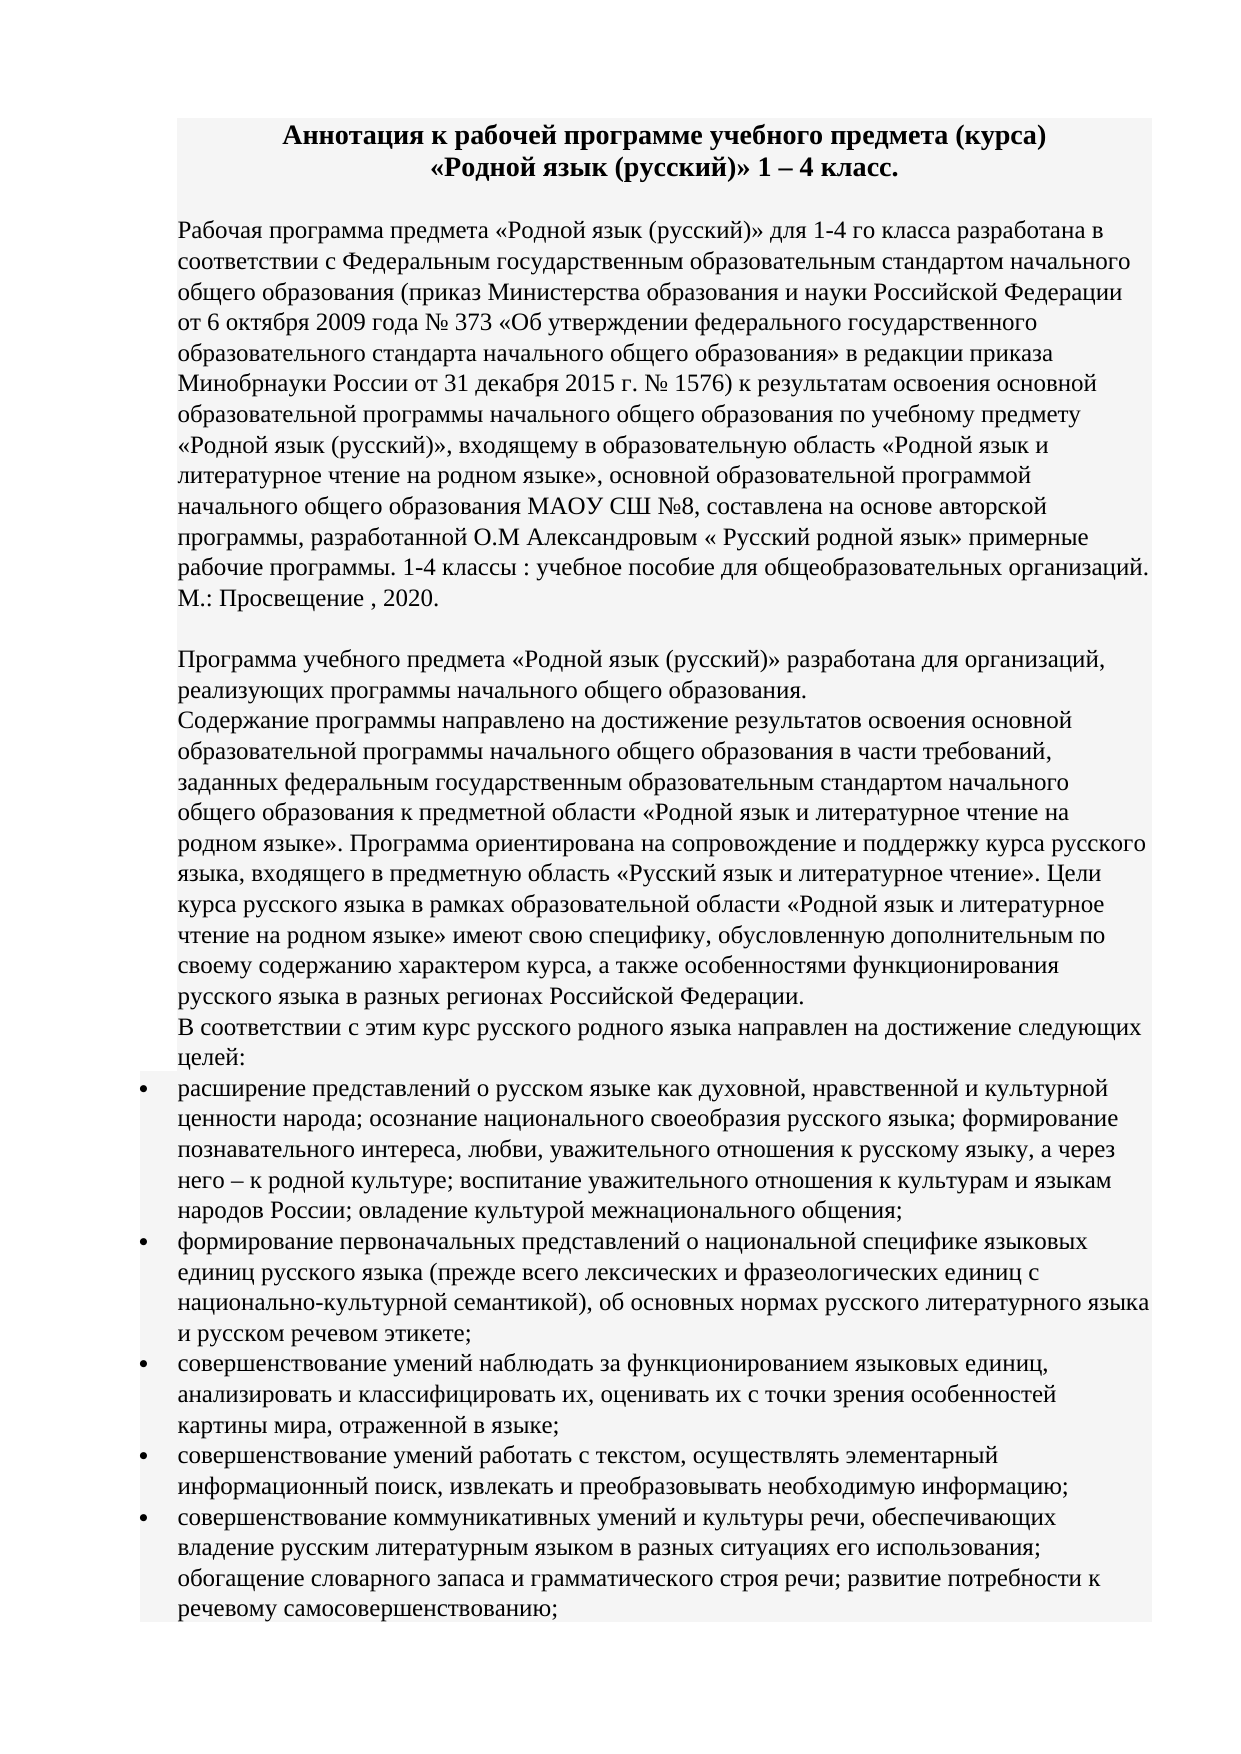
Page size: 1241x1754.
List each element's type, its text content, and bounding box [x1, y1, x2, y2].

list совершенствование коммуникативных умений и культуры речи, обеспечивающих владение русским литературным языком в разных ситуациях его использования; обогащение словарного запаса и грамматического строя речи; развитие потребности к речевому самосовершенствованию; [140, 1500, 1152, 1622]
text Рабочая программа предмета «Родной язык (русский)» для 1-4 го класса разработана в соответствии с Федеральным государственным образовательным стандартом начального общего образования (приказ Министерства образования и науки Российской Федерации от 6 октября 2009 года № 373 «Об утверждении федерального государственного образовательного стандарта начального общего образования» в редакции приказа Минобрнауки России от 31 декабря 2015 г. № 1576) к результатам освоения основной образовательной программы начального общего образования по учебному предмету «Родной язык (русский)», входящему в образовательную область «Родной язык и литературное чтение на родном языке», основной образовательной программой начального общего образования МАОУ СШ №8, составлена на основе авторской программы, разработанной О.М Александровым « Русский родной язык» примерные рабочие программы. 1-4 классы : учебное пособие для общеобразовательных организаций. М.: Просвещение , 2020. [177, 213, 1152, 612]
text Аннотация к рабочей программе учебного предмета (курса) [177, 118, 1152, 151]
list совершенствование умений наблюдать за функционированием языковых единиц, анализировать и классифицировать их, оценивать их с точки зрения особенностей картины мира, отраженной в языке; [140, 1347, 1152, 1438]
text Программа учебного предмета «Родной язык (русский)» разработана для организаций, реализующих программы начального общего образования. [177, 642, 1152, 703]
text В соответствии с этим курс русского родного языка направлен на достижение следующих целей: [177, 1010, 1152, 1071]
list формирование первоначальных представлений о национальной специфике языковых единиц русского языка (прежде всего лексических и фразеологических единиц с национально-культурной семантикой), об основных нормах русского литературного языка и русском речевом этикете; [140, 1224, 1152, 1347]
list совершенствование умений работать с текстом, осуществлять элементарный информационный поиск, извлекать и преобразовывать необходимую информацию; [140, 1438, 1152, 1500]
text «Родной язык (русский)» 1 – 4 класс. [177, 151, 1152, 183]
list расширение представлений о русском языке как духовной, нравственной и культурной ценности народа; осознание национального своеобразия русского языка; формирование познавательного интереса, любви, уважительного отношения к русскому языку, а через него – к родной культуре; воспитание уважительного отношения к культурам и языкам народов России; овладение культурой межнационального общения; [140, 1071, 1152, 1224]
text Содержание программы направлено на достижение результатов освоения основной образовательной программы начального общего образования в части требований, заданных федеральным государственным образовательным стандартом начального общего образования к предметной области «Родной язык и литературное чтение на родном языке». Программа ориентирована на сопровождение и поддержку курса русского языка, входящего в предметную область «Русский язык и литературное чтение». Цели курса русского языка в рамках образовательной области «Родной язык и литературное чтение на родном языке» имеют свою специфику, обусловленную дополнительным по своему содержанию характером курса, а также особенностями функционирования русского языка в разных регионах Российской Федерации. [177, 703, 1152, 1010]
